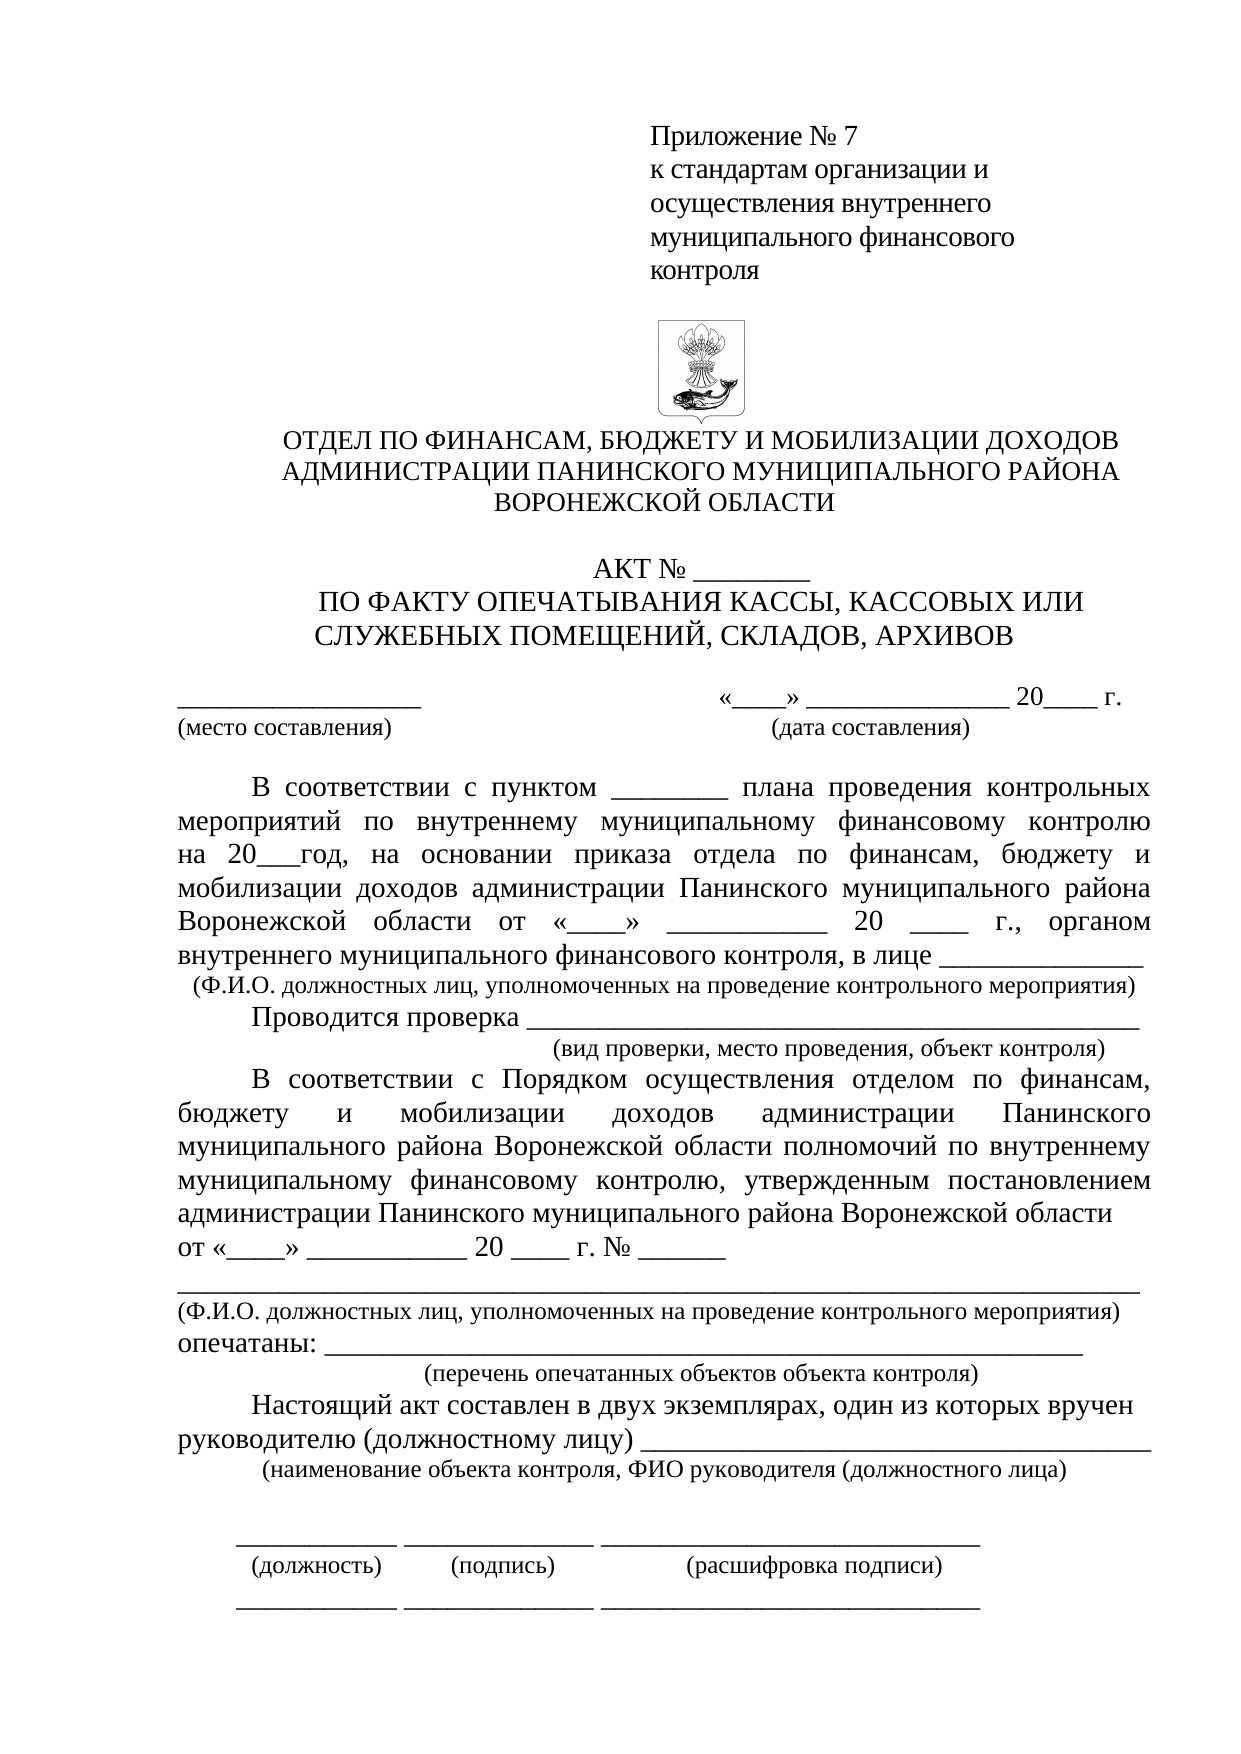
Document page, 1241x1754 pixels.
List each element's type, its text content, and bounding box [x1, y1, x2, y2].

text АДМИНИСТРАЦИИ ПАНИНСКОГО МУНИЦИПАЛЬНОГО РАЙОНА ВОРОНЕЖСКОЙ ОБЛАСТИ [177, 455, 1152, 517]
text контроля [650, 252, 1152, 286]
text ПО ФАКТУ ОПЕЧАТЫВАНИЯ КАССЫ, КАССОВЫХ ИЛИ СЛУЖЕБНЫХ ПОМЕЩЕНИЙ, СКЛАДОВ, АРХИВОВ [177, 584, 1152, 652]
text ОТДЕЛ ПО ФИНАНСАМ, БЮДЖЕТУ И МОБИЛИЗАЦИИ ДОХОДОВ [177, 424, 1152, 455]
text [177, 1579, 1152, 1612]
text (перечень опечатанных объектов объекта контроля) [177, 1358, 1152, 1387]
text (Ф.И.О. должностных лиц, уполномоченных на проведение контрольного мероприятия) [177, 1296, 1152, 1325]
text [177, 1517, 1152, 1550]
text (Ф.И.О. должностных лиц, уполномоченных на проведение контрольного мероприятия) [177, 970, 1152, 999]
text Приложение № 7 [650, 118, 1152, 152]
text __________________ «____» _______________ 20____ г. [177, 680, 1152, 712]
text (наименование объекта контроля, ФИО руководителя (должностного лица) [177, 1454, 1152, 1483]
text Проводится проверка __________________________________________ [177, 999, 1152, 1033]
text (место составления) (дата составления) [177, 712, 1152, 740]
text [177, 1550, 1152, 1579]
text (вид проверки, место проведения, объект контроля) [177, 1033, 1152, 1061]
text от «____» ___________ 20 ____ г. № ______ __________________________________________________________________ [177, 1229, 1152, 1296]
text Настоящий акт составлен в двух экземплярах, один из которых вручен руководителю (должностному лицу) ___________________________________ [177, 1387, 1152, 1454]
text к стандартам организации и осуществления внутреннего муниципального финансового [650, 152, 1152, 252]
picture [657, 319, 745, 424]
text АКТ № ________ [177, 551, 1152, 584]
text опечатаны: ____________________________________________________ [177, 1325, 1152, 1358]
text В соответствии с пунктом ________ плана проведения контрольных мероприятий по внутреннему муниципальному финансовому контролю на 20___год, на основании приказа отдела по финансам, бюджету и мобилизации доходов администрации Панинского муниципального района Воронежской области от «____» ___________ 20 ____ г., органом внутреннего муниципального финансового контроля, в лице ______________ [177, 769, 1152, 970]
text В соответствии с Порядком осуществления отделом по финансам, бюджету и мобилизации доходов администрации Панинского муниципального района Воронежской области полномочий по внутреннему муниципальному финансовому контролю, утвержденным постановлением администрации Панинского муниципального района Воронежской области [177, 1061, 1152, 1229]
